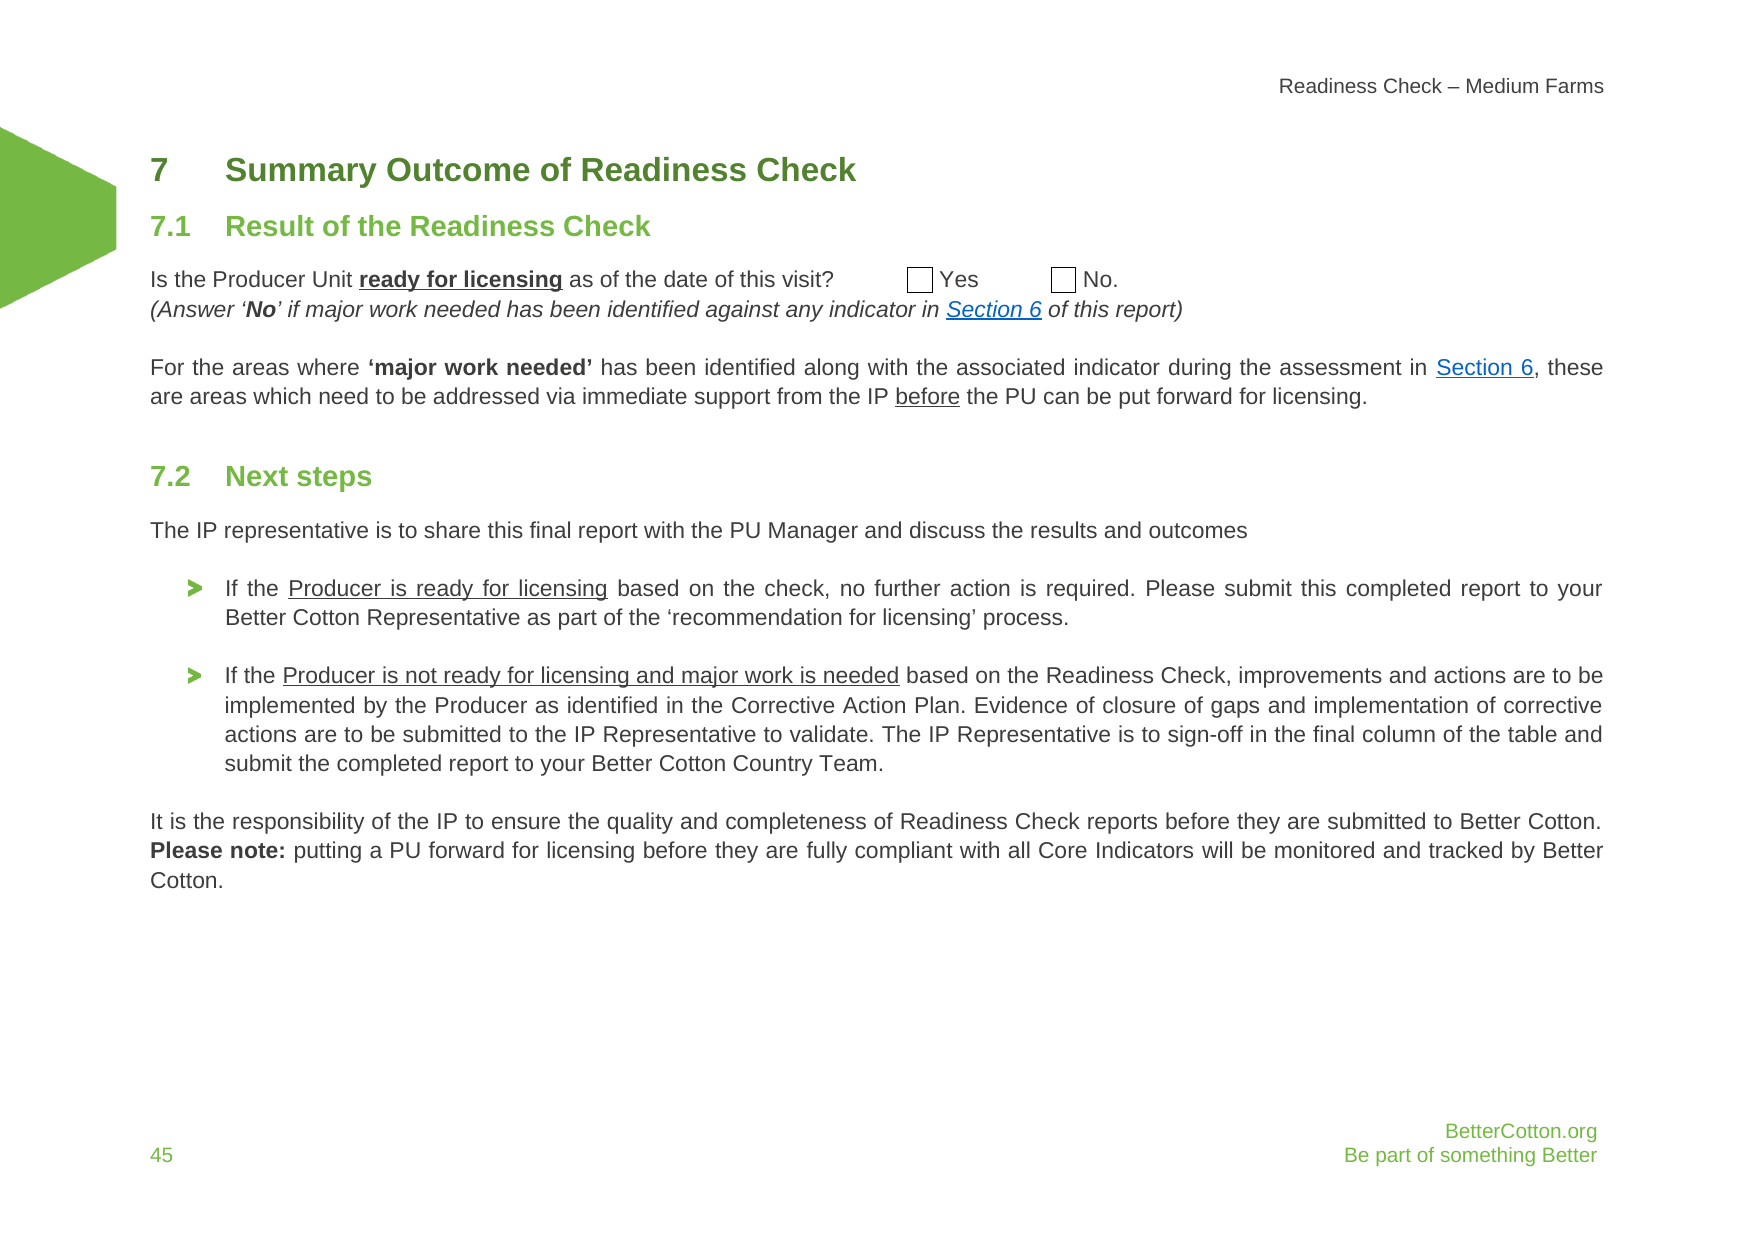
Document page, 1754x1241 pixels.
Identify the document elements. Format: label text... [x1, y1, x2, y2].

text (Answer ‘No’ if major work needed has been identified against any indicator in Section 6 of this report) [150, 293, 1604, 322]
subtitle 7.2 Next steps [150, 459, 1604, 493]
text Is the Producer Unit ready for licensing as of the date of this visit? Yes No. [150, 264, 1604, 293]
list If the Producer is not ready for licensing and major work is needed based on the Readiness Check, improvements and actions are to be implemented by the Producer as identified in the Corrective Action Plan. Evidence of closure of gaps and implementation of corrective actions are to be submitted to the IP Representative to validate. The IP Representative is to sign-off in the final column of the table and submit the completed report to your Better Cotton Country Team. [187, 660, 1604, 776]
picture [188, 579, 202, 597]
picture [188, 667, 201, 684]
text For the areas where ‘major work needed’ has been identified along with the associated indicator during the assessment in Section 6, these are areas which need to be addressed via immediate support from the IP before the PU can be put forward for licensing. [150, 351, 1604, 409]
text It is the responsibility of the IP to ensure the quality and completeness of Readiness Check reports before they are submitted to Better Cotton. Please note: putting a PU forward for licensing before they are fully compliant with all Core Indicators will be monitored and tracked by Better Cotton. [150, 806, 1604, 893]
list If the Producer is ready for licensing based on the check, no further action is required. Please submit this completed report to your Better Cotton Representative as part of the ‘recommendation for licensing’ process. [187, 572, 1604, 631]
picture [0, 72, 117, 365]
subtitle 7.1 Result of the Readiness Check [150, 209, 1604, 243]
subtitle 7 Summary Outcome of Readiness Check [150, 150, 1604, 188]
text The IP representative is to share this final report with the PU Manager and discuss the results and outcomes [150, 514, 1604, 543]
